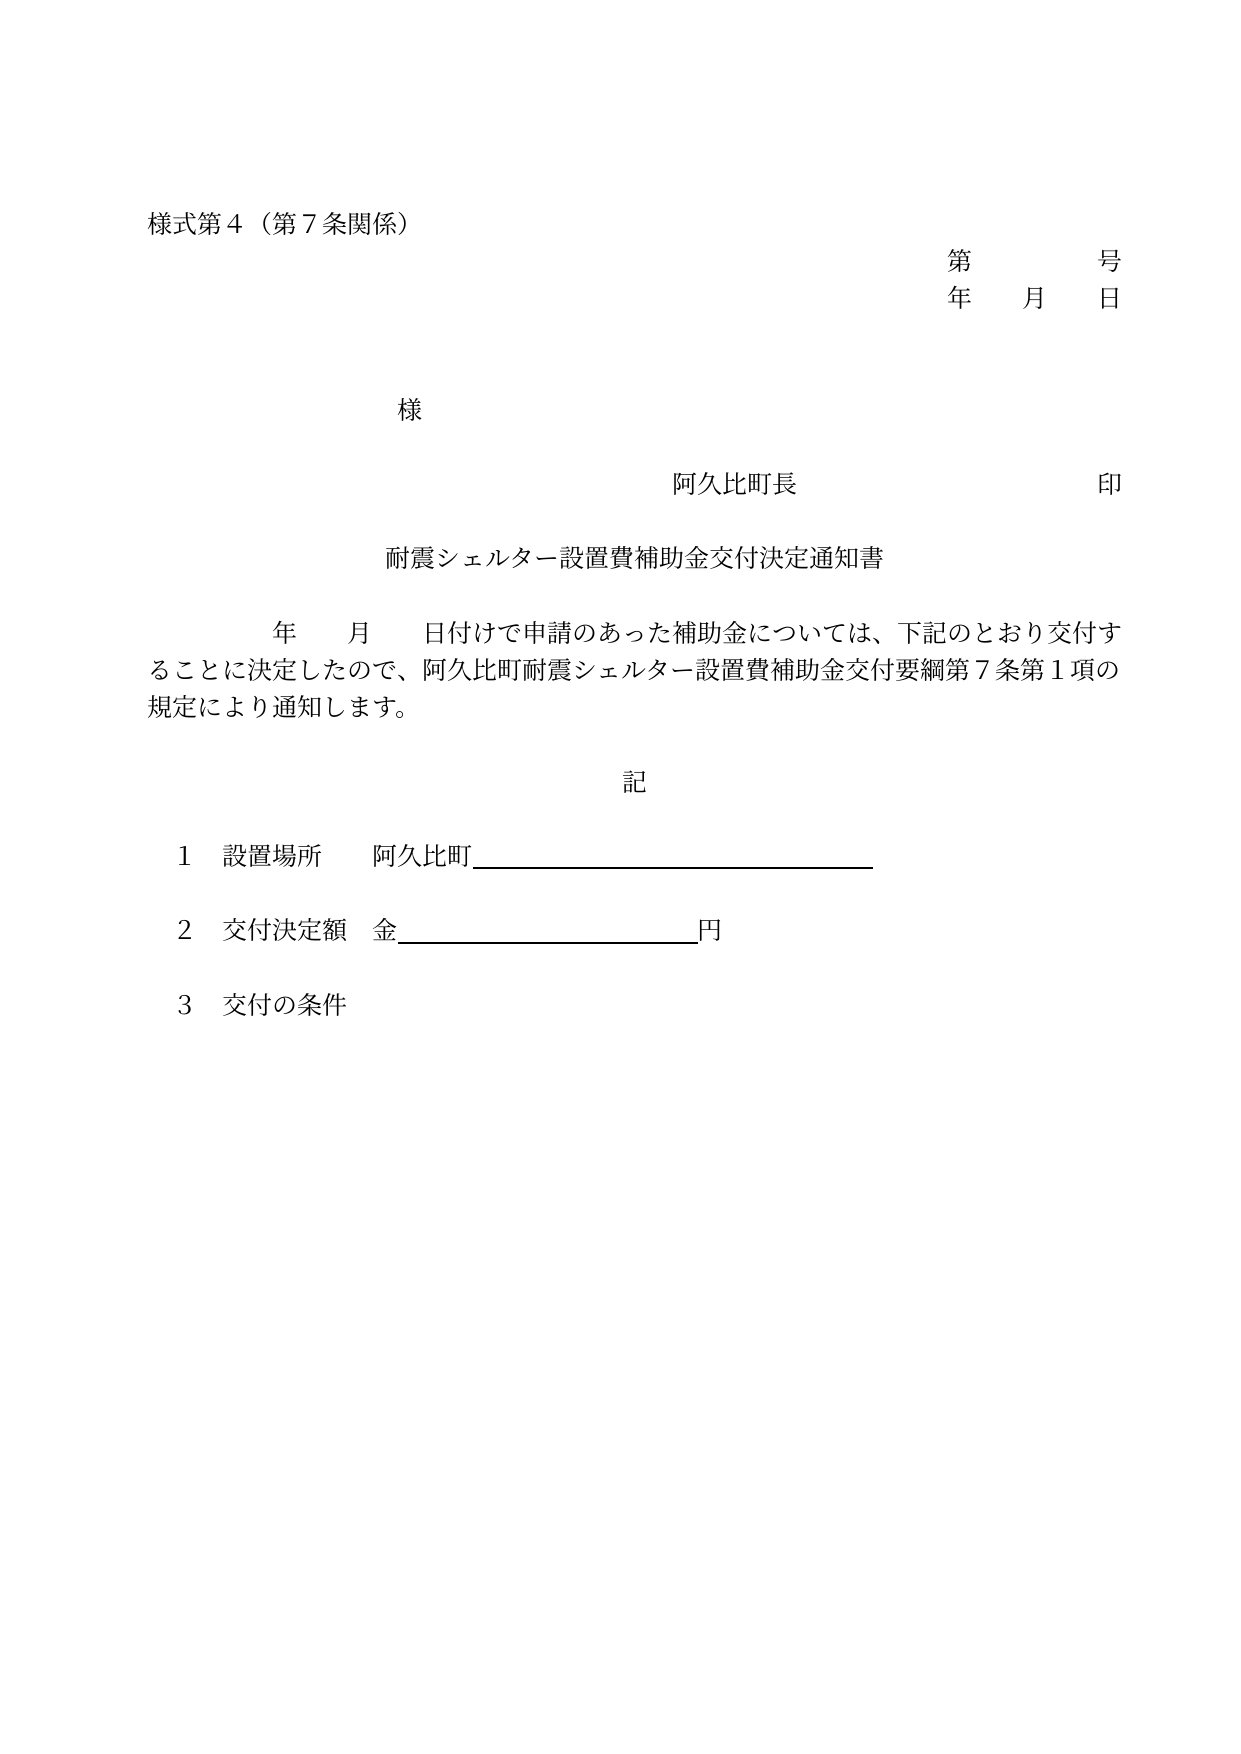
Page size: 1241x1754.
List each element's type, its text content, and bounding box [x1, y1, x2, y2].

text 第 号 [148, 241, 1122, 278]
text 耐震シェルター設置費補助金交付決定通知書 [148, 538, 1122, 576]
text 様 [148, 390, 1122, 427]
text 年 月 日付けで申請のあった補助金については、下記のとおり交付することに決定したので、阿久比町耐震シェルター設置費補助金交付要綱第７条第１項の規定により通知します。 [148, 613, 1122, 724]
text 記 [148, 762, 1122, 799]
text 様式第４（第７条関係） [148, 204, 1122, 241]
text ２ 交付決定額 金 円 [148, 910, 1122, 947]
text 年 月 日 [148, 278, 1122, 315]
text １ 設置場所 阿久比町 [148, 836, 1122, 873]
text 阿久比町長 印 [148, 464, 1122, 501]
text ３ 交付の条件 [148, 985, 1122, 1022]
